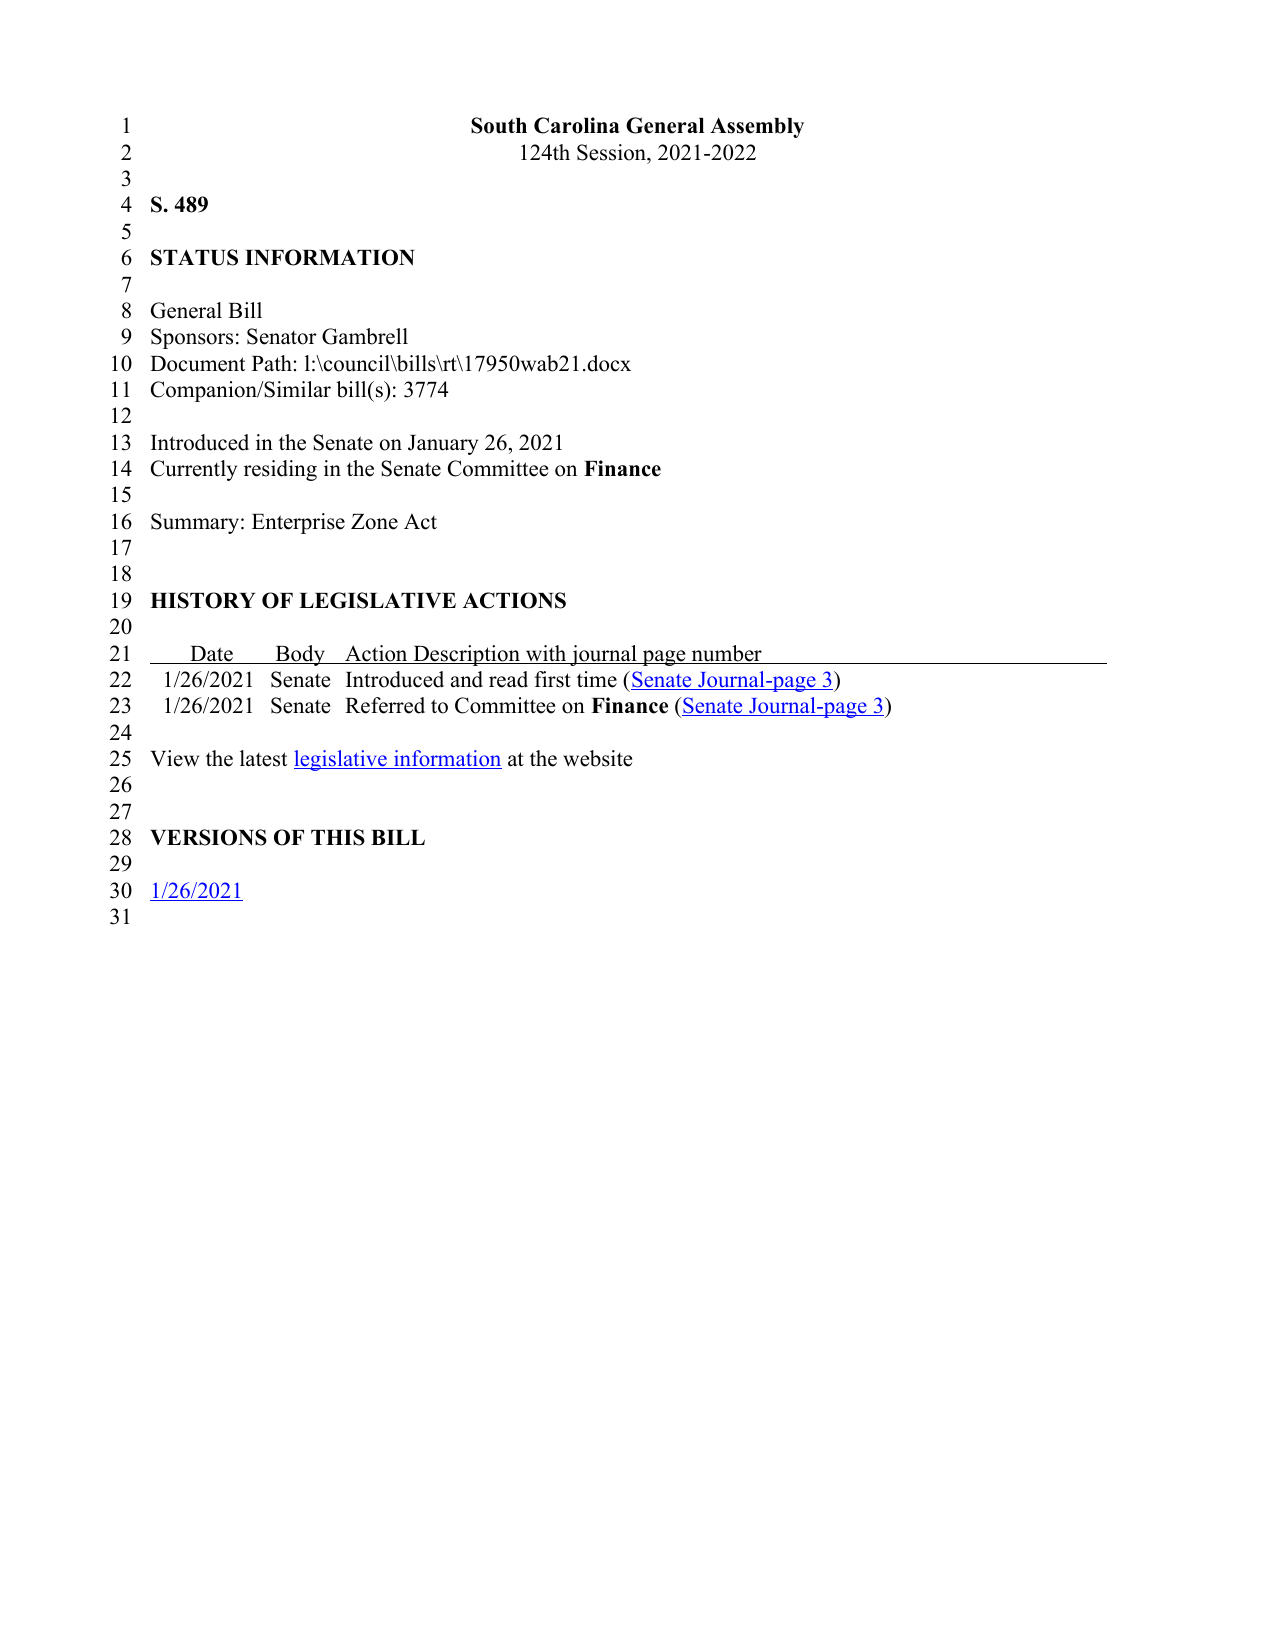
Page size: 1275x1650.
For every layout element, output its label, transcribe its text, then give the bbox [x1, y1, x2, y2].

text South Carolina General Assembly [150, 112, 1125, 139]
text Introduced in the Senate on January 26, 2021 [150, 429, 1125, 455]
text Companion/Similar bill(s): 3774 [150, 376, 1125, 402]
text Currently residing in the Senate Committee on Finance [150, 455, 1125, 481]
text S. 489 [150, 192, 1125, 218]
text Summary: Enterprise Zone Act [150, 508, 1125, 534]
text General Bill [150, 297, 1125, 323]
text 1/26/2021 [150, 877, 1125, 903]
text 1/26/2021 Senate Introduced and read first time (Senate Journal-page 3) [150, 666, 1125, 692]
text Document Path: l:\council\bills\rt\17950wab21.docx [150, 350, 1125, 376]
text Sponsors: Senator Gambrell [150, 323, 1125, 350]
text View the latest legislative information at the website [150, 745, 1125, 771]
text 1/26/2021 Senate Referred to Committee on Finance (Senate Journal-page 3) [150, 692, 1125, 719]
text HISTORY OF LEGISLATIVE ACTIONS [150, 587, 1125, 613]
text VERSIONS OF THIS BILL [150, 824, 1125, 850]
text 124th Session, 2021-2022 [150, 139, 1125, 165]
text STATUS INFORMATION [150, 244, 1125, 271]
text Date Body Action Description with journal page number [150, 639, 1125, 666]
